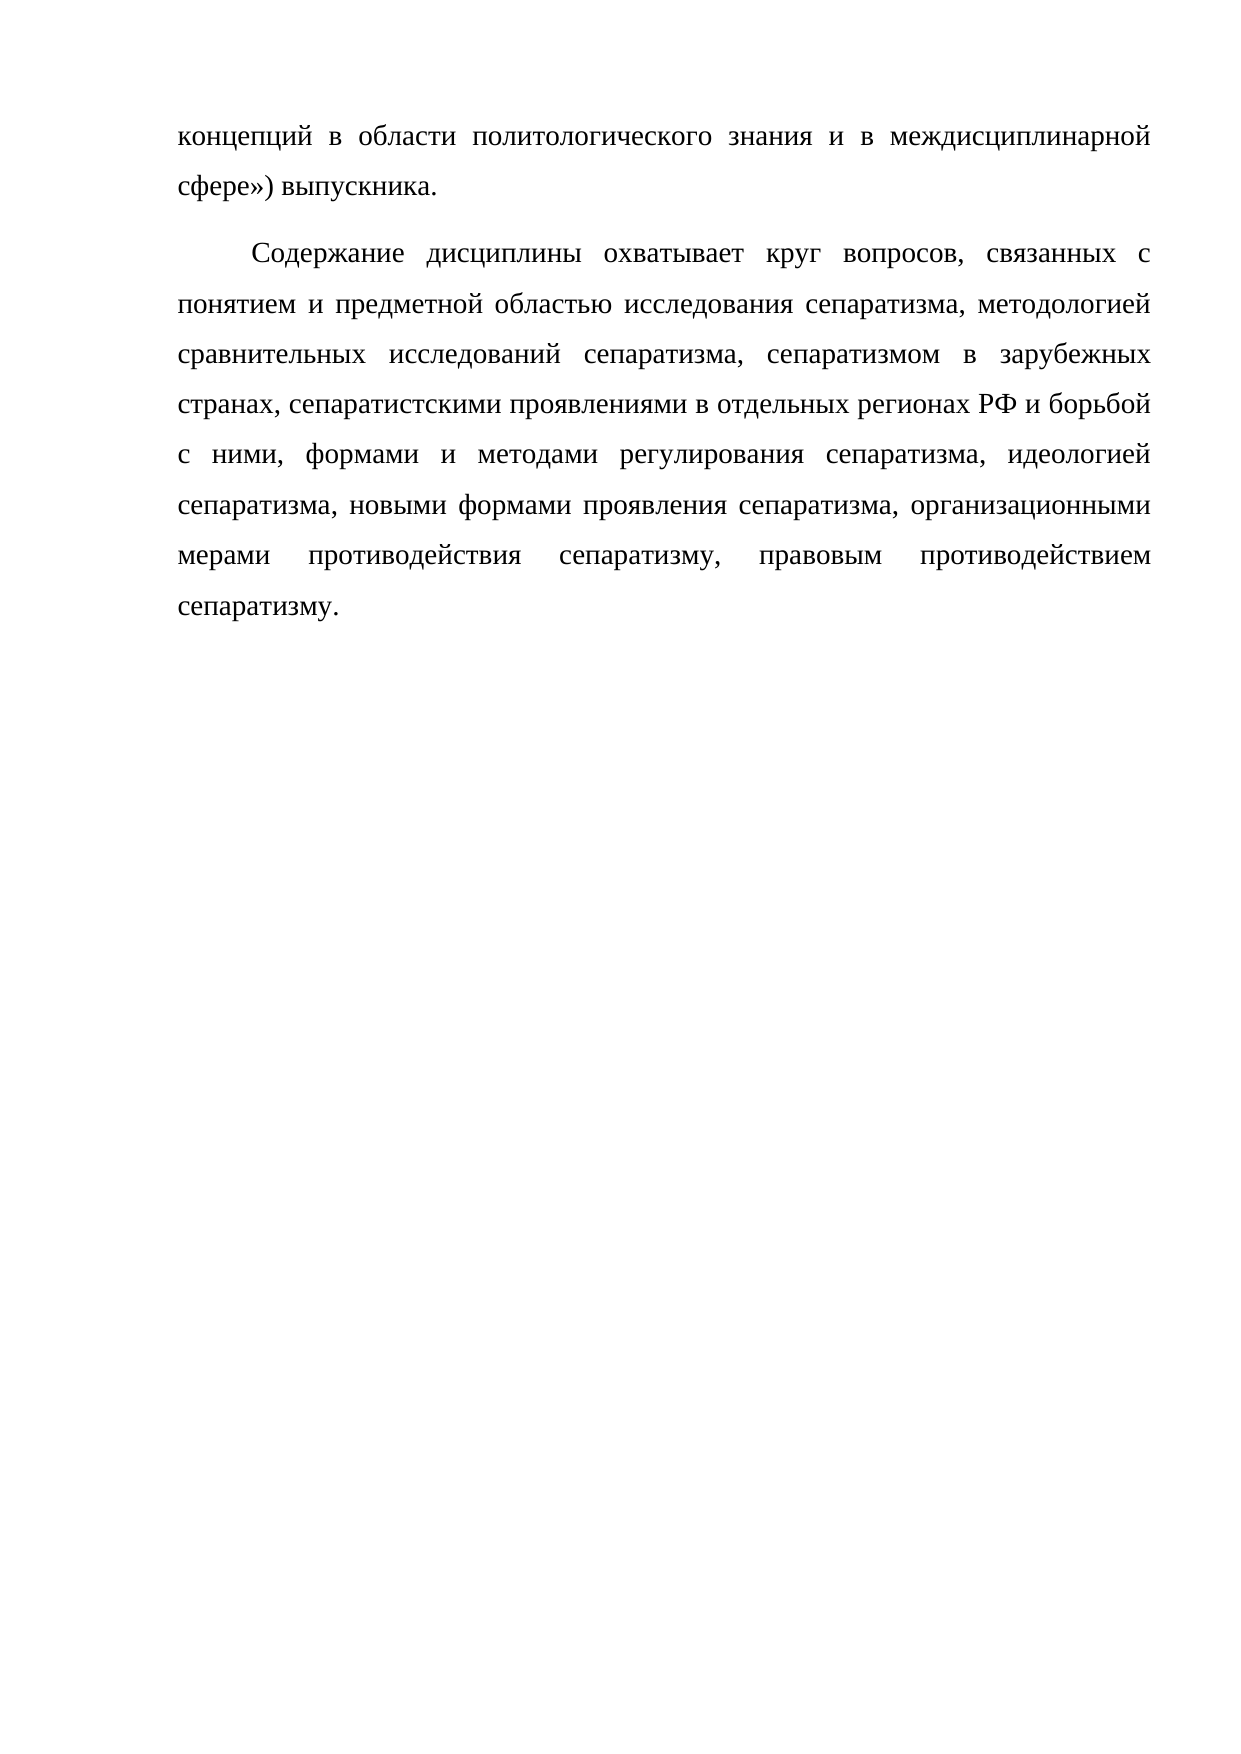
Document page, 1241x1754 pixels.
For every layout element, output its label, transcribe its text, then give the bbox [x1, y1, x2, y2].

text Содержание дисциплины охватывает круг вопросов, связанных с понятием и предметной областью исследования сепаратизма, методологией сравнительных исследований сепаратизма, сепаратизмом в зарубежных странах, сепаратистскими проявлениями в отдельных регионах РФ и борьбой с ними, формами и методами регулирования сепаратизма, идеологией сепаратизма, новыми формами проявления сепаратизма, организационными мерами противодействия сепаратизму, правовым противодействием сепаратизму. [177, 235, 1152, 621]
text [177, 118, 1152, 202]
